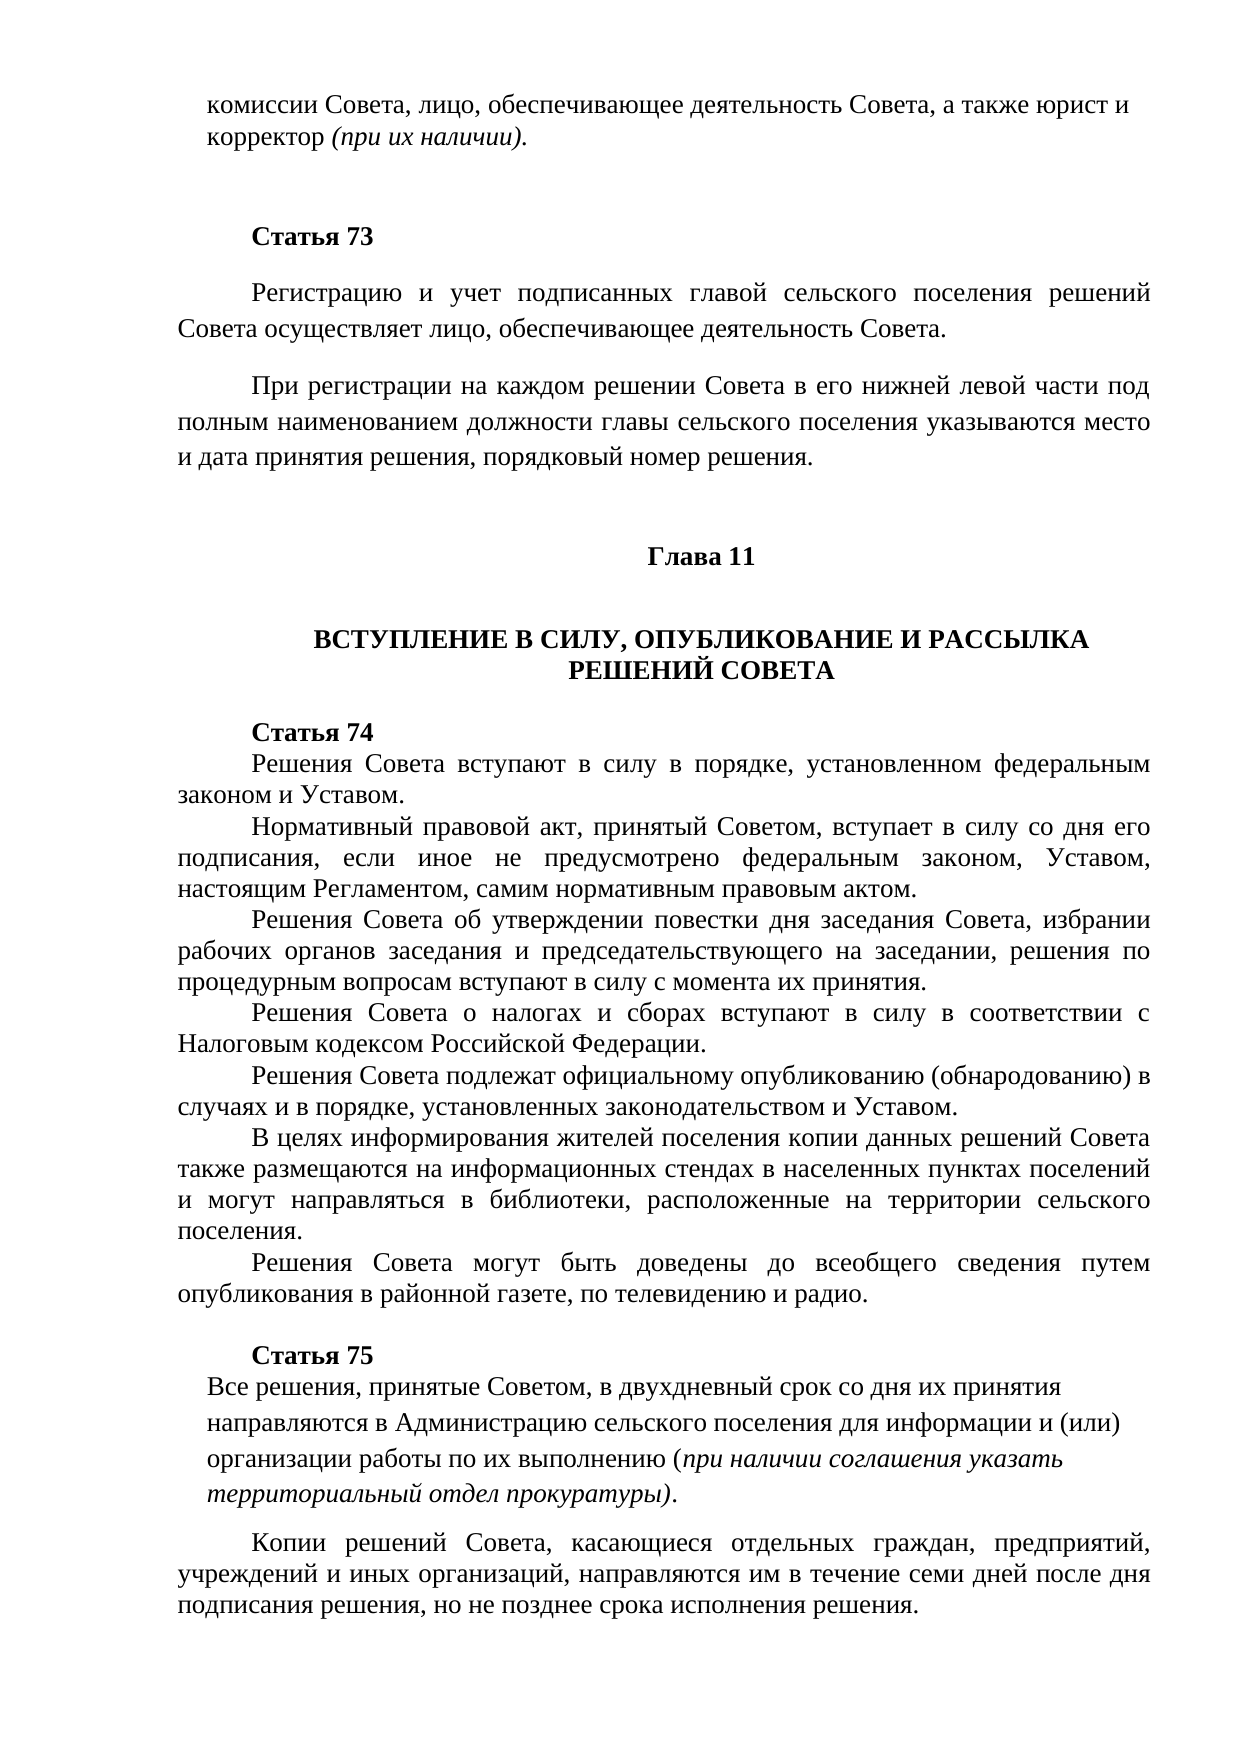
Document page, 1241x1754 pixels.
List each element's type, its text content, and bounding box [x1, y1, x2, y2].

text При регистрации на каждом решении Совета в его нижней левой части под полным наименованием должности главы сельского поселения указываются место и дата принятия решения, порядковый номер решения. [177, 369, 1152, 471]
text Копии решений Совета, касающиеся отдельных граждан, предприятий, учреждений и иных организаций, направляются им в течение семи дней после дня подписания решения, но не позднее срока исполнения решения. [177, 1526, 1152, 1619]
text Решения Совета об утверждении повестки дня заседания Совета, избрании рабочих органов заседания и председательствующего на заседании, решения по процедурным вопросам вступают в силу с момента их принятия. [177, 903, 1152, 996]
text Решения Совета подлежат официальному опубликованию (обнародованию) в случаях и в порядке, установленных законодательством и Уставом. [177, 1059, 1152, 1121]
text Регистрацию и учет подписанных главой сельского поселения решений Совета осуществляет лицо, обеспечивающее деятельность Совета. [177, 277, 1152, 343]
text Статья 75 [177, 1339, 1152, 1370]
text Все решения, принятые Советом, в двухдневный срок со дня их принятия направляются в Администрацию сельского поселения для информации и (или) организации работы по их выполнению (при наличии соглашения указать территориальный отдел прокуратуры). [207, 1370, 1152, 1508]
text Решения Совета могут быть доведены до всеобщего сведения путем опубликования в районной газете, по телевидению и радио. [177, 1246, 1152, 1308]
text РЕШЕНИЙ СОВЕТА [177, 654, 1152, 685]
text Статья 73 [177, 220, 1152, 251]
text ВСТУПЛЕНИЕ В СИЛУ, ОПУБЛИКОВАНИЕ И РАССЫЛКА [177, 623, 1152, 654]
text Решения Совета вступают в силу в порядке, установленном федеральным законом и Уставом. [177, 747, 1152, 809]
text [207, 89, 1152, 151]
text Нормативный правовой акт, принятый Советом, вступает в силу со дня его подписания, если иное не предусмотрено федеральным законом, Уставом, настоящим Регламентом, самим нормативным правовым актом. [177, 809, 1152, 903]
text Решения Совета о налогах и сборах вступают в силу в соответствии с Налоговым кодексом Российской Федерации. [177, 996, 1152, 1059]
text Статья 74 [177, 716, 1152, 747]
subtitle Глава 11 [177, 541, 1152, 572]
text В целях информирования жителей поселения копии данных решений Совета также размещаются на информационных стендах в населенных пунктах поселений и могут направляться в библиотеки, расположенные на территории сельского поселения. [177, 1121, 1152, 1246]
